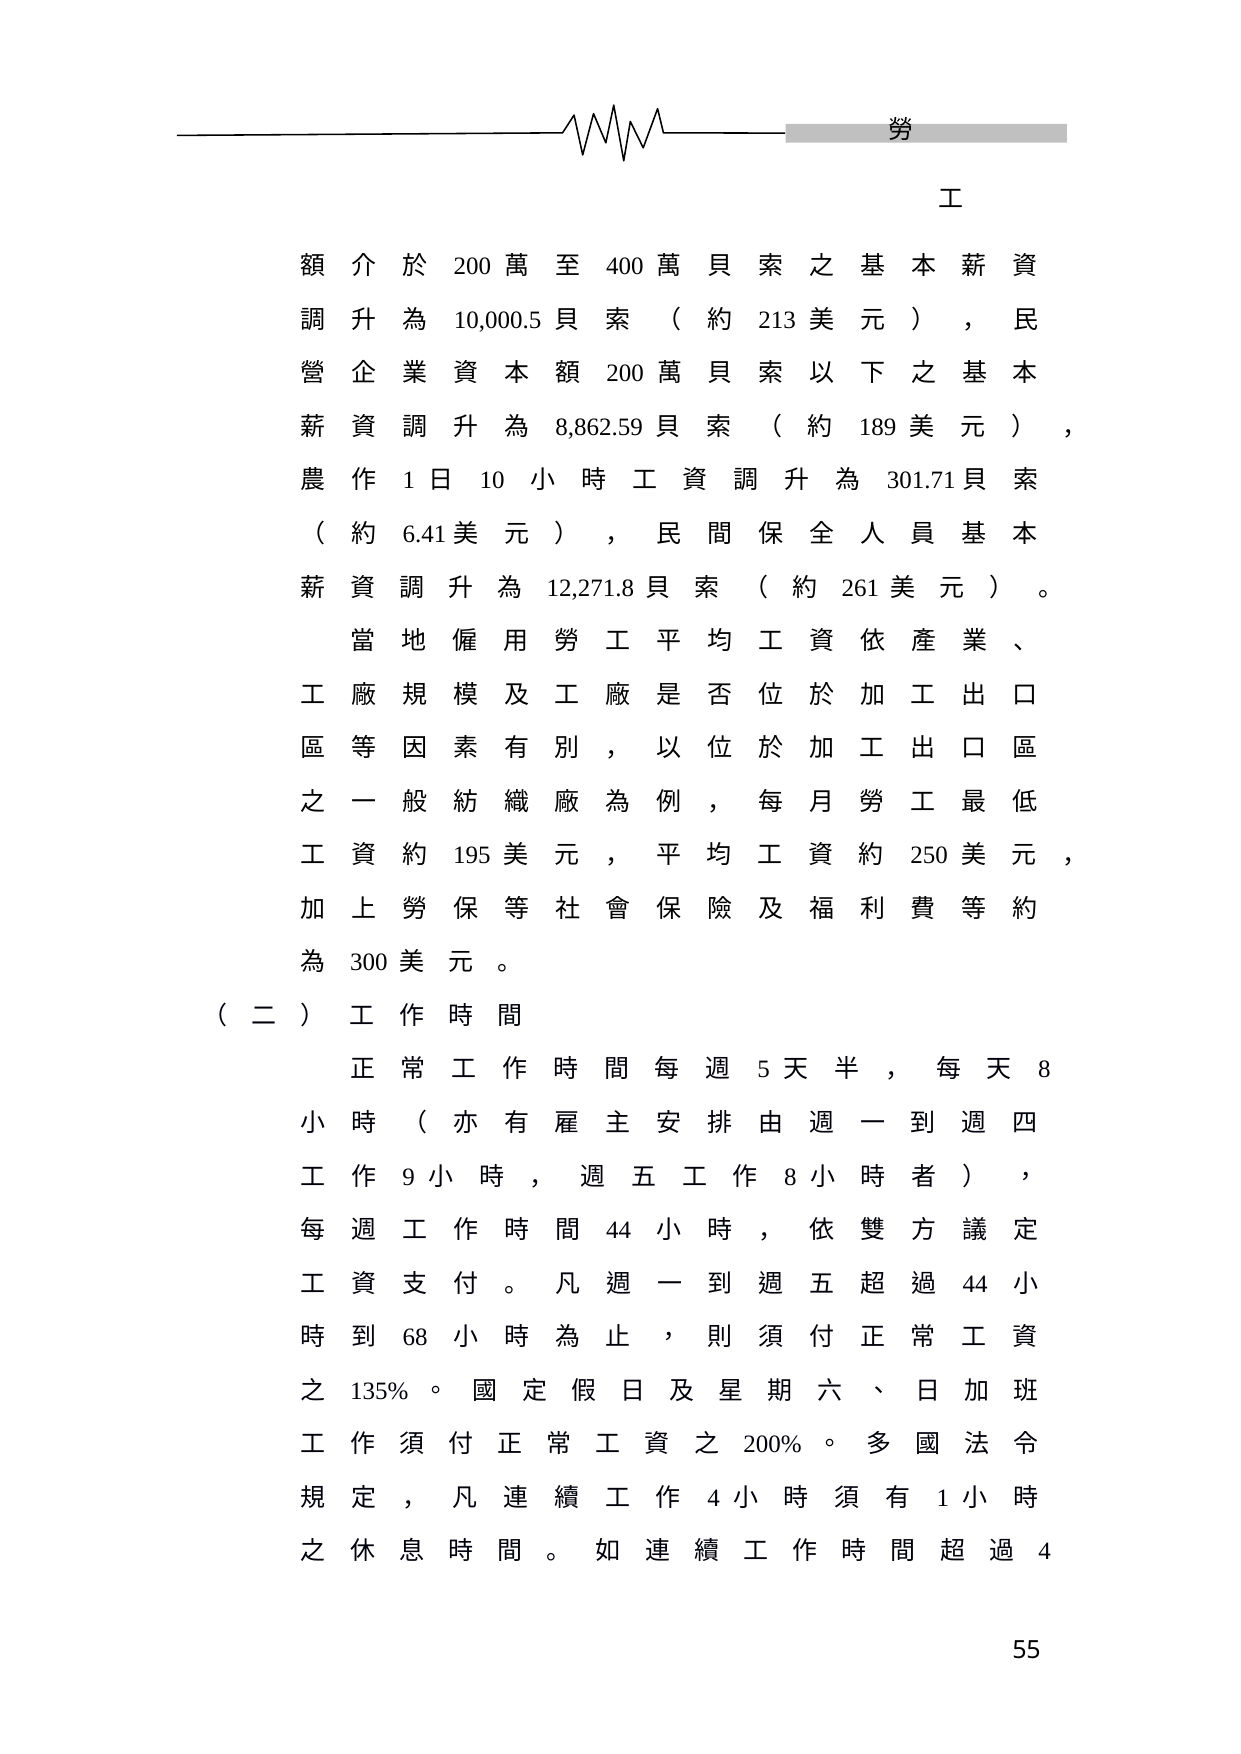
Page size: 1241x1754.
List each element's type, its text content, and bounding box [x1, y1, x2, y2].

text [276, 1040, 1063, 1576]
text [276, 237, 1063, 612]
text （二）工作時間 [202, 987, 1063, 1040]
text 當地僱用勞工平均工資依產業、工廠規模及工廠是否位於加工出口區等因素有別，以位於加工出口區之一般紡織廠為例，每月勞工最低工資約195美元，平均工資約250美元，加上勞保等社會保險及福利費等約為300美元。 [276, 612, 1063, 987]
